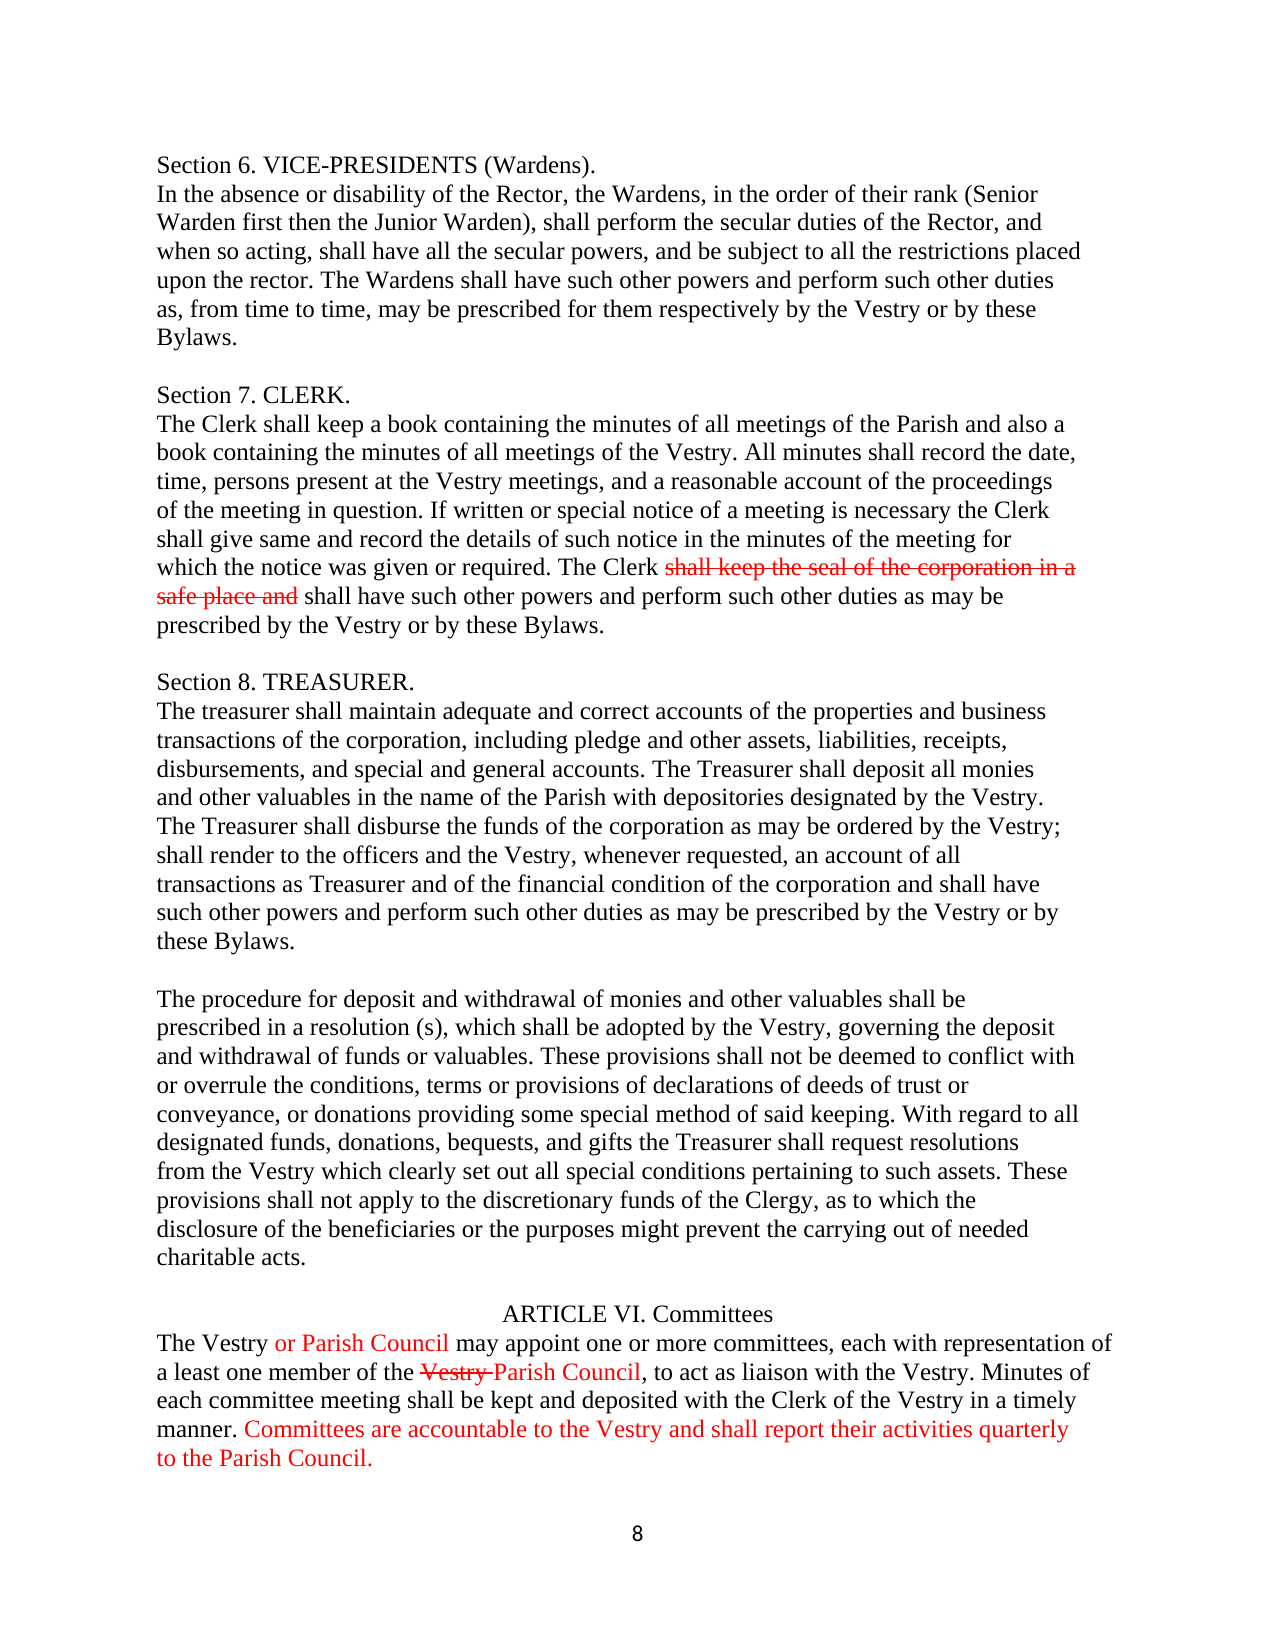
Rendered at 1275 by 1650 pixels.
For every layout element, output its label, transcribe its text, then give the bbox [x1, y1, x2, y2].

text Bylaws. [156, 322, 1118, 351]
text provisions shall not apply to the discretionary funds of the Clergy, as to which the [156, 1185, 1118, 1214]
text Section 7. CLERK. [156, 380, 1118, 409]
text and other valuables in the name of the Parish with depositories designated by the Vestry. [156, 782, 1118, 811]
text these Bylaws. [156, 926, 1118, 955]
text The treasurer shall maintain adequate and correct accounts of the properties and business [156, 696, 1118, 725]
text ARTICLE VI. Committees [156, 1299, 1118, 1328]
text safe place and shall have such other powers and perform such other duties as may be [156, 581, 1118, 610]
text from the Vestry which clearly set out all special conditions pertaining to such assets. These [156, 1156, 1118, 1185]
text prescribed by the Vestry or by these Bylaws. [156, 610, 1118, 639]
text as, from time to time, may be prescribed for them respectively by the Vestry or by these [156, 294, 1118, 322]
text shall render to the officers and the Vestry, whenever requested, an account of all [156, 840, 1118, 869]
text Warden first then the Junior Warden), shall perform the secular duties of the Rector, and [156, 207, 1118, 236]
text which the notice was given or required. The Clerk shall keep the seal of the corporation in a [156, 552, 1118, 581]
text designated funds, donations, bequests, and gifts the Treasurer shall request resolutions [156, 1127, 1118, 1156]
text transactions of the corporation, including pledge and other assets, liabilities, receipts, [156, 725, 1118, 754]
text The Clerk shall keep a book containing the minutes of all meetings of the Parish and also a [156, 409, 1118, 437]
text The Vestry or Parish Council may appoint one or more committees, each with representation of a least one member of the Vestry Parish Council, to act as liaison with the Vestry. Minutes of each committee meeting shall be kept and deposited with the Clerk of the Vestry in a timely manner. Committees are accountable to the Vestry and shall report their activities quarterly [156, 1328, 1118, 1443]
text prescribed in a resolution (s), which shall be adopted by the Vestry, governing the deposit [156, 1012, 1118, 1041]
text shall give same and record the details of such notice in the minutes of the meeting for [156, 524, 1118, 552]
text book containing the minutes of all meetings of the Vestry. All minutes shall record the date, [156, 437, 1118, 466]
text conveyance, or donations providing some special method of said keeping. With regard to all [156, 1099, 1118, 1127]
text when so acting, shall have all the secular powers, and be subject to all the restrictions placed [156, 236, 1118, 265]
text or overrule the conditions, terms or provisions of declarations of deeds of trust or [156, 1070, 1118, 1099]
text time, persons present at the Vestry meetings, and a reasonable account of the proceedings [156, 466, 1118, 495]
text The Treasurer shall disburse the funds of the corporation as may be ordered by the Vestry; [156, 811, 1118, 840]
text disclosure of the beneficiaries or the purposes might prevent the carrying out of needed [156, 1214, 1118, 1242]
text upon the rector. The Wardens shall have such other powers and perform such other duties [156, 265, 1118, 294]
text Section 6. VICE-PRESIDENTS (Wardens). [156, 150, 1118, 179]
text In the absence or disability of the Rector, the Wardens, in the order of their rank (Senior [156, 179, 1118, 207]
text such other powers and perform such other duties as may be prescribed by the Vestry or by [156, 897, 1118, 926]
text charitable acts. [156, 1242, 1118, 1299]
text The procedure for deposit and withdrawal of monies and other valuables shall be [156, 984, 1118, 1012]
text transactions as Treasurer and of the financial condition of the corporation and shall have [156, 869, 1118, 897]
text to the Parish Council. [156, 1443, 1118, 1472]
text and withdrawal of funds or valuables. These provisions shall not be deemed to conflict with [156, 1041, 1118, 1070]
text of the meeting in question. If written or special notice of a meeting is necessary the Clerk [156, 495, 1118, 524]
text Section 8. TREASURER. [156, 667, 1118, 696]
text disbursements, and special and general accounts. The Treasurer shall deposit all monies [156, 754, 1118, 782]
